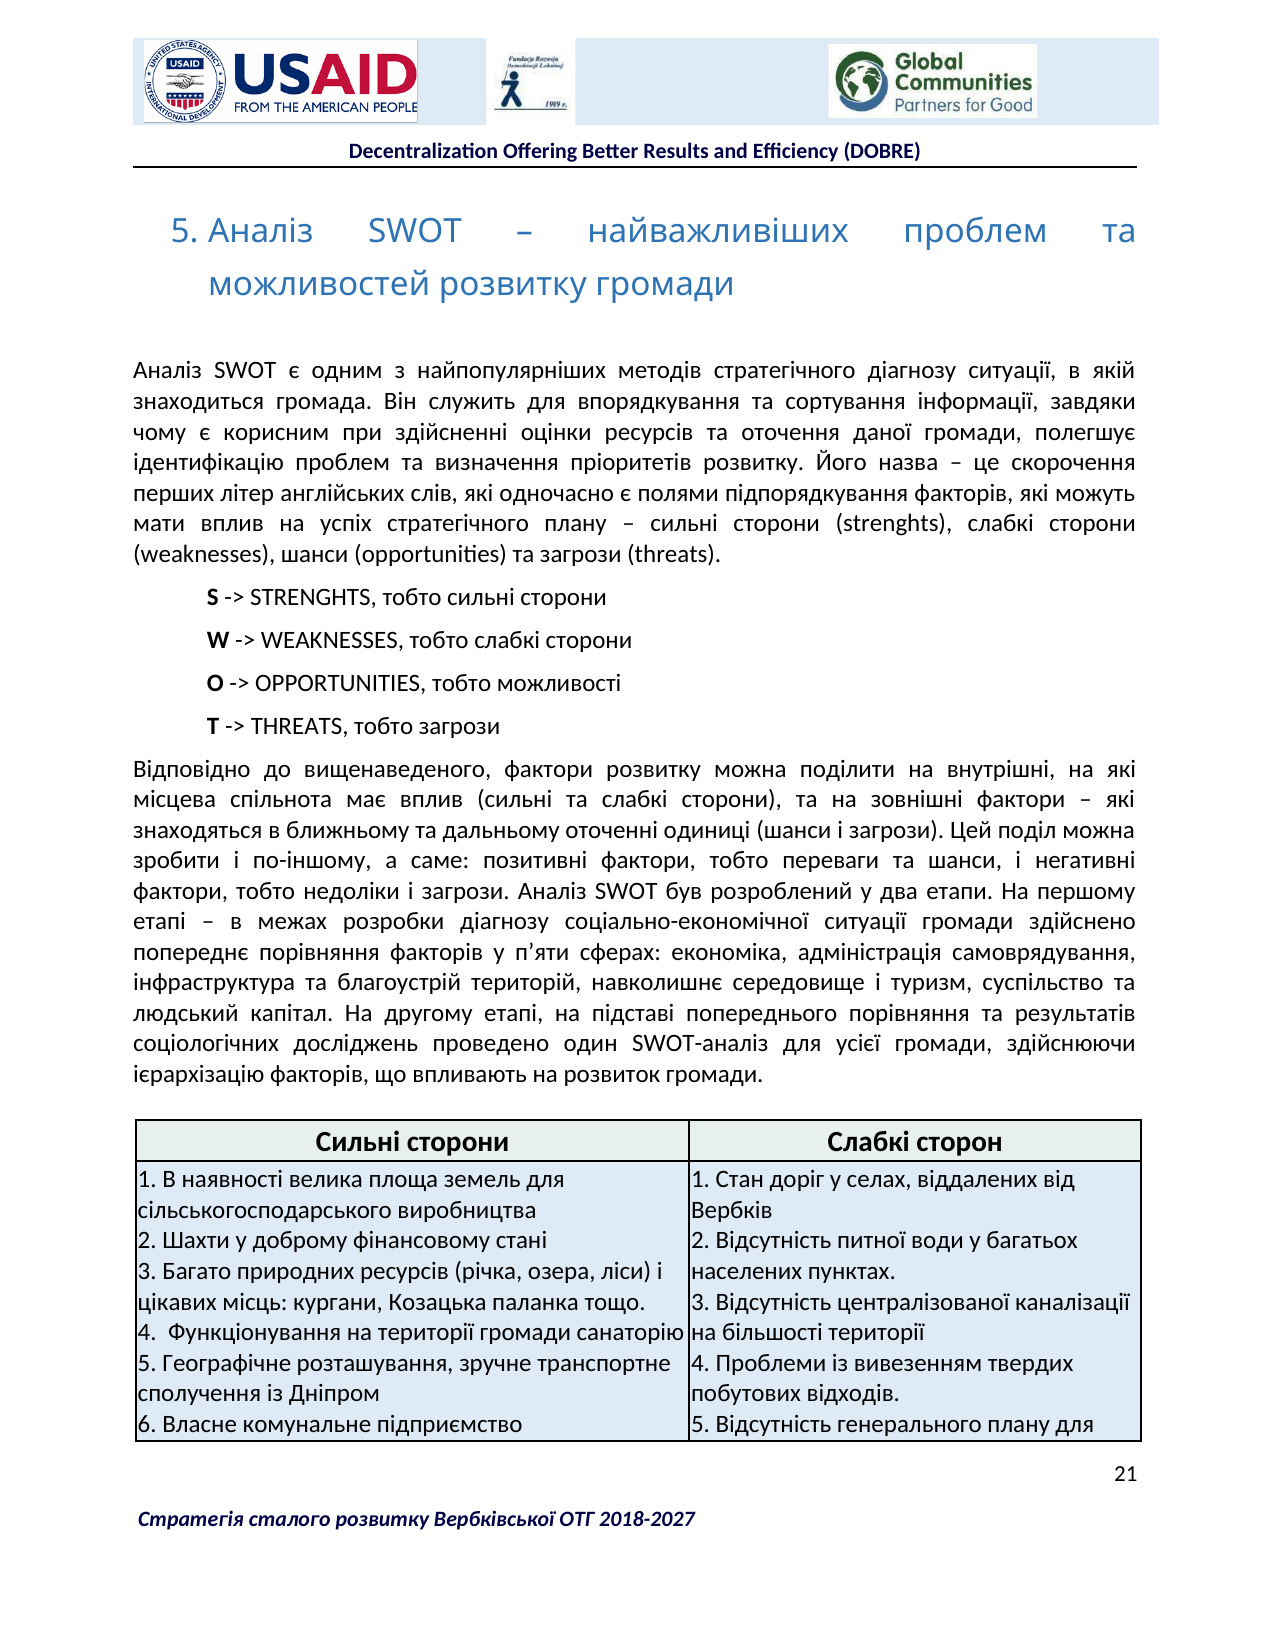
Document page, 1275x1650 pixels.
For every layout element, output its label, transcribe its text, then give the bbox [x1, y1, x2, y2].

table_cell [690, 1162, 1140, 1440]
text S -> STRENGHTS, тобто сильні сторони [207, 581, 1137, 611]
picture [144, 40, 418, 123]
table_header Слабкі сторон [690, 1121, 1140, 1160]
table_header Сильні сторони [137, 1121, 688, 1160]
picture [828, 44, 1038, 118]
text Аналіз SWOT є одним з найпопулярніших методів стратегічного діагнозу ситуації, в якій знаходиться громада. Він служить для впорядкування та сортування інформації, завдяки чому є корисним при здійсненні оцінки ресурсів та оточення даної громади, полегшує ідентифікацію проблем та визначення пріоритетів розвитку. Його назва – це скорочення перших літер англійських слів, які одночасно є полями підпорядкування факторів, які можуть мати вплив на успіх стратегічного плану – сильні сторони (strenghts), слабкі сторони (weaknesses), шанси (opportunities) та загрози (threats). [133, 354, 1137, 568]
text Відповідно до вищенаведеного, фактори розвитку можна поділити на внутрішні, на які місцева спільнота має вплив (сильні та слабкі сторони), та на зовнішні фактори – які знаходяться в ближньому та дальньому оточенні одиниці (шанси і загрози). Цей поділ можна зробити і по-іншому, а саме: позитивні фактори, тобто переваги та шанси, і негативні фактори, тобто недоліки і загрози. Аналіз SWOT був розроблений у два етапи. На першому етапі – в межах розробки діагнозу соціально-економічної ситуації громади здійснено попереднє порівняння факторів у п’яти сферах: економіка, адміністрація самоврядування, інфраструктура та благоустрій територій, навколишнє середовище і туризм, суспільство та людський капітал. На другому етапі, на підставі попереднього порівняння та результатів соціологічних досліджень проведено один SWOT-аналіз для усієї громади, здійснюючи ієрархізацію факторів, що впливають на розвиток громади. [133, 753, 1137, 1088]
text O -> OPPORTUNITIES, тобто можливості [207, 667, 1137, 697]
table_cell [137, 1162, 688, 1440]
text T -> THREATS, тобто загрози [207, 710, 1137, 740]
text W -> WEAKNESSES, тобто слабкі сторони [207, 624, 1137, 654]
picture [486, 37, 576, 125]
subtitle Аналіз SWOT – найважливіших проблем та можливостей розвитку громади [170, 207, 1137, 305]
